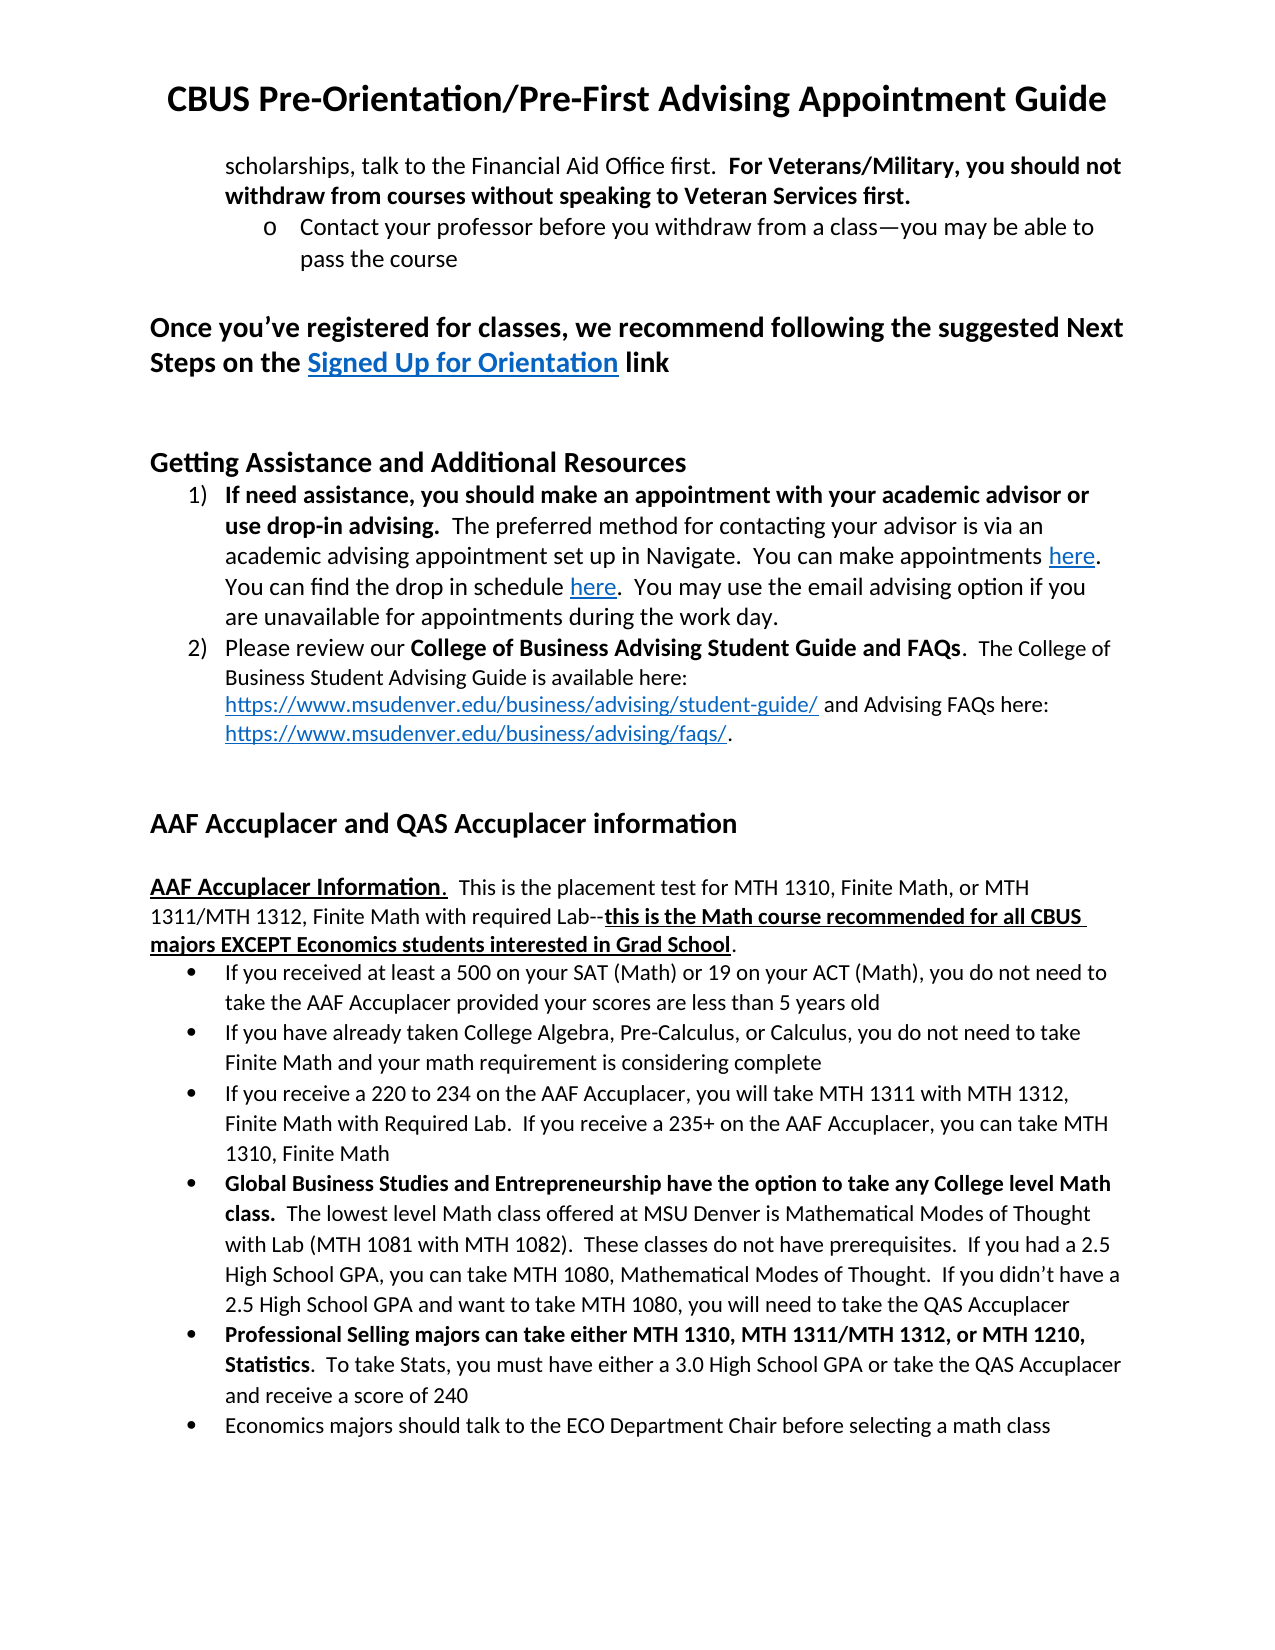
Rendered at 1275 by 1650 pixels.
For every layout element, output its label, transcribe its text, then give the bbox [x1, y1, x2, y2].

list Professional Selling majors can take either MTH 1310, MTH 1311/MTH 1312, or MTH 1210, Statistics. To take Stats, you must have either a 3.0 High School GPA or take the QAS Accuplacer and receive a score of 240 [187, 1320, 1125, 1409]
list Economics majors should talk to the ECO Department Chair before selecting a math class [187, 1411, 1125, 1439]
text AAF Accuplacer Information. This is the placement test for MTH 1310, Finite Math, or MTH 1311/MTH 1312, Finite Math with required Lab--this is the Math course recommended for all CBUS majors EXCEPT Economics students interested in Grad School. [150, 871, 1125, 958]
list If you received at least a 500 on your SAT (Math) or 19 on your ACT (Math), you do not need to take the AAF Accuplacer provided your scores are less than 5 years old [187, 958, 1125, 1016]
list Contact your professor before you withdraw from a class—you may be able to pass the course [262, 211, 1125, 273]
list If you have already taken College Algebra, Pre-Calculus, or Calculus, you do not need to take Finite Math and your math requirement is considering complete [187, 1018, 1125, 1077]
text Getting Assistance and Additional Resources [150, 444, 1125, 479]
list Global Business Studies and Entrepreneurship have the option to take any College level Math class. The lowest level Math class offered at MSU Denver is Mathematical Modes of Thought with Lab (MTH 1081 with MTH 1082). These classes do not have prerequisites. If you had a 2.5 High School GPA, you can take MTH 1080, Mathematical Modes of Thought. If you didn’t have a 2.5 High School GPA and want to take MTH 1080, you will need to take the QAS Accuplacer [187, 1169, 1125, 1318]
list Please review our College of Business Advising Student Guide and FAQs. The College of Business Student Advising Guide is available here: https://www.msudenver.edu/business/advising/student-guide/ and Advising FAQs here: https://www.msudenver.edu/business/advising/faqs/. [187, 632, 1125, 747]
text AAF Accuplacer and QAS Accuplacer information [150, 805, 1125, 841]
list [187, 150, 1125, 211]
list If you receive a 220 to 234 on the AAF Accuplacer, you will take MTH 1311 with MTH 1312, Finite Math with Required Lab. If you receive a 235+ on the AAF Accuplacer, you can take MTH 1310, Finite Math [187, 1079, 1125, 1167]
text Once you’ve registered for classes, we recommend following the suggested Next Steps on the Signed Up for Orientation link [150, 309, 1125, 380]
list If need assistance, you should make an appointment with your academic advisor or use drop-in advising. The preferred method for contacting your advisor is via an academic advising appointment set up in Navigate. You can make appointments here. You can find the drop in schedule here. You may use the email advising option if you are unavailable for appointments during the work day. [187, 479, 1125, 632]
